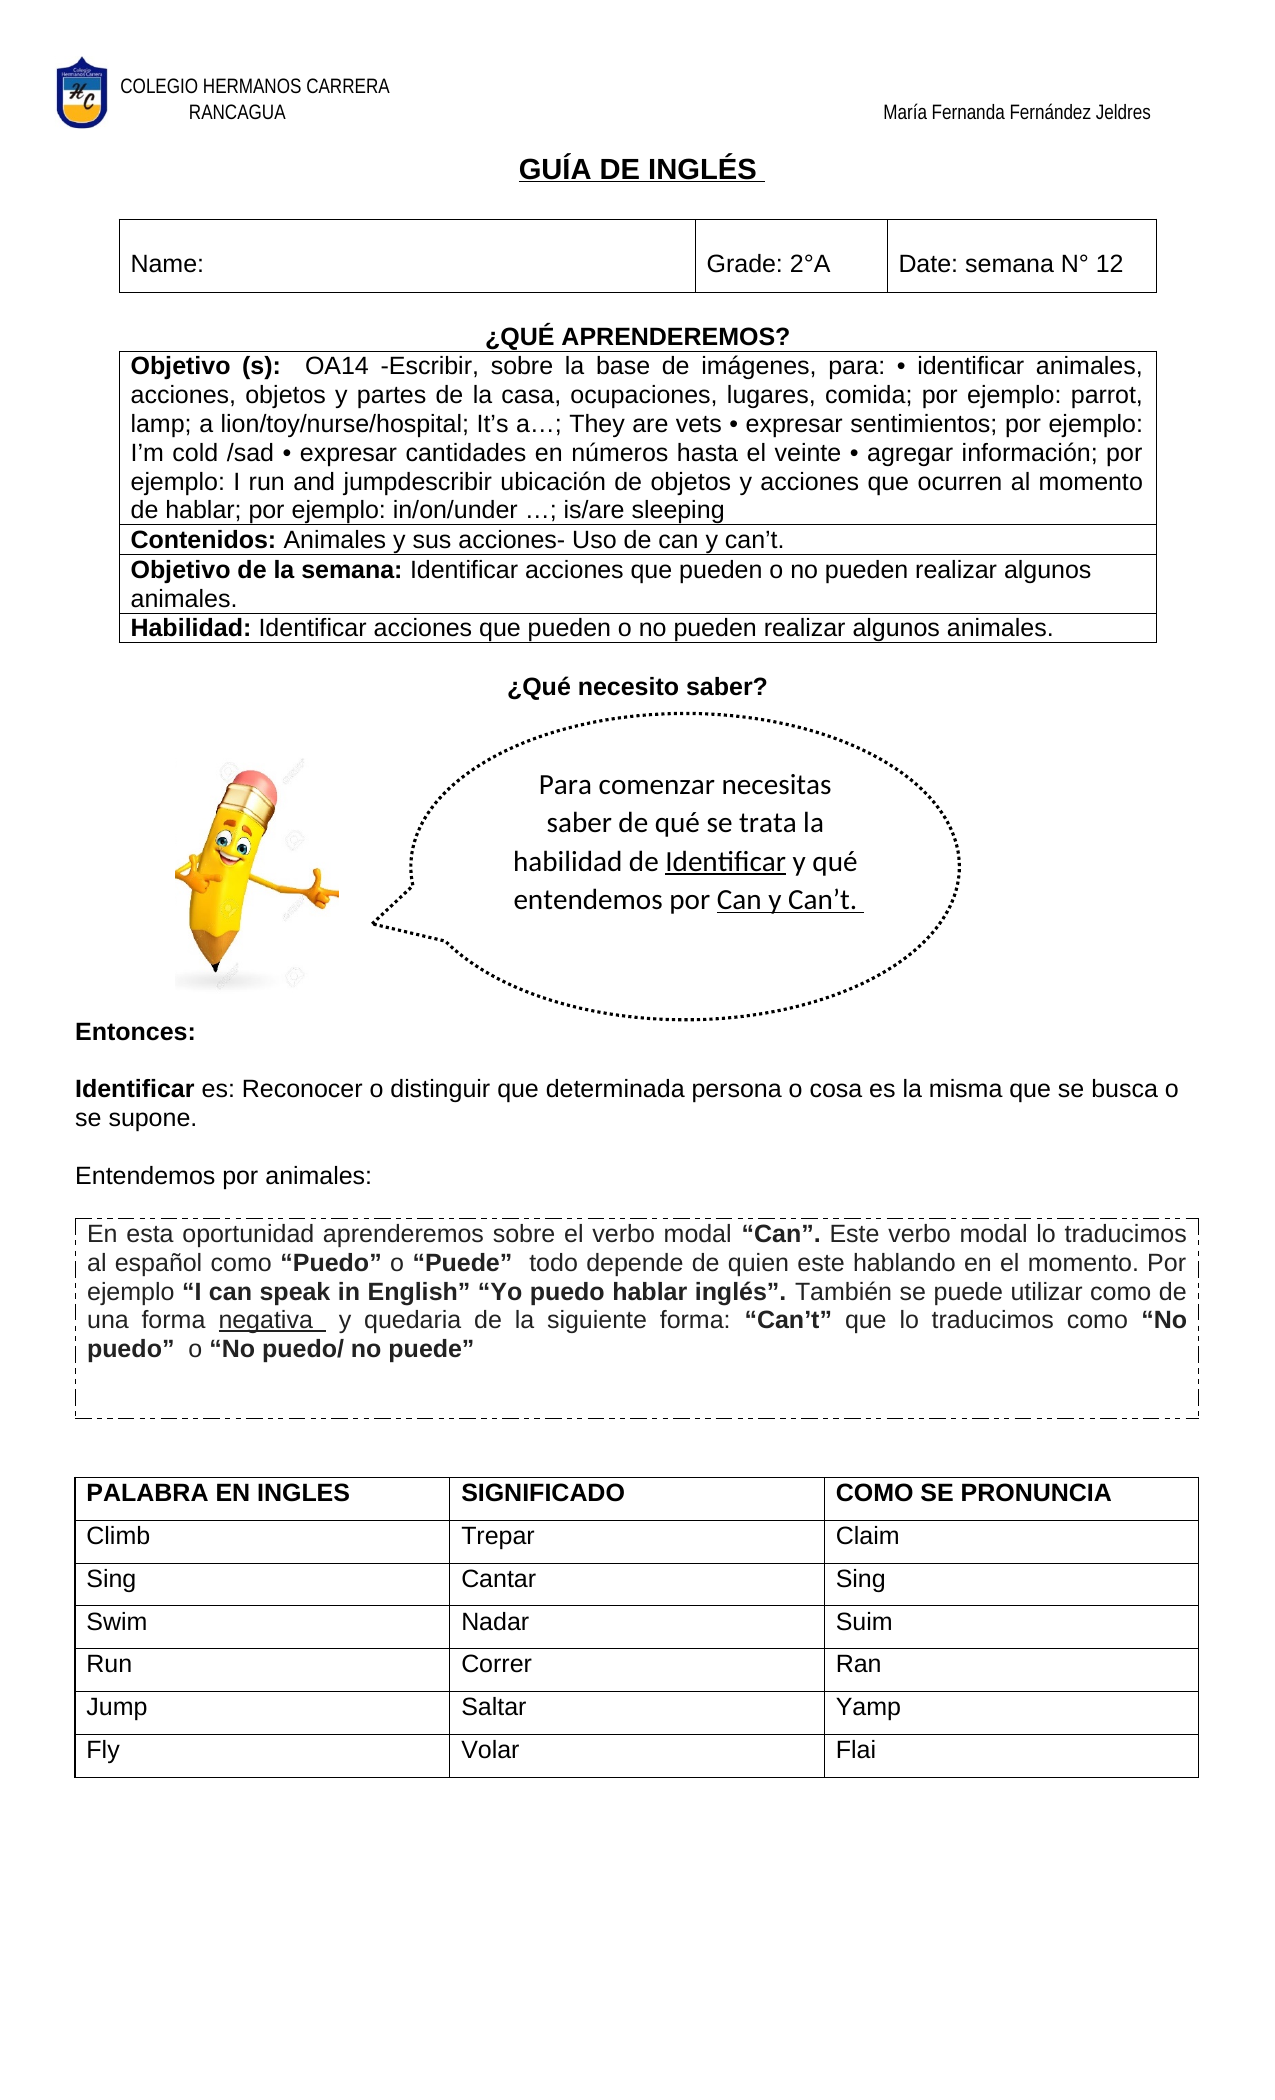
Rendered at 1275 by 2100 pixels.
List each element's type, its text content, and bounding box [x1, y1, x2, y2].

table_cell Run [76, 1649, 449, 1691]
table_cell Correr [450, 1649, 824, 1691]
text Entonces: [75, 1017, 1200, 1046]
table_cell Sing [76, 1564, 449, 1605]
text Identificar es: Reconocer o distinguir que determinada persona o cosa es la misma que se busca o se supone. [75, 1074, 1200, 1132]
picture [54, 56, 109, 129]
table_cell Fly [76, 1735, 449, 1777]
text Entendemos por animales: [75, 1161, 1200, 1189]
table_cell Sing [825, 1564, 1198, 1605]
table_header PALABRA EN INGLES [76, 1478, 449, 1519]
table_cell Suim [825, 1606, 1198, 1648]
table_cell Flai [825, 1735, 1198, 1777]
table_header Date: semana N° 12 [888, 220, 1156, 292]
table_cell Claim [825, 1521, 1198, 1562]
table_header Grade: 2°A [696, 220, 887, 292]
table_cell Ran [825, 1649, 1198, 1691]
table_cell Objetivo (s): OA14 -Escribir, sobre la base de imágenes, para: • identificar animales, acciones, objetos y partes de la casa, ocupaciones, lugares, comida; por ejemplo: parrot, lamp; a lion/toy/nurse/hospital; It’s a…; They are vets • expresar sentimientos; por ejemplo: I’m cold /sad • expresar cantidades en números hasta el veinte • agregar información; por ejemplo: I run and jumpdescribir ubicación de objetos y acciones que ocurren al momento de hablar; por ejemplo: in/on/under …; is/are sleeping [120, 352, 1156, 524]
table_header En esta oportunidad aprenderemos sobre el verbo modal “Can”. Este verbo modal lo traducimos al español como “Puedo” o “Puede” todo depende de quien este hablando en el momento. Por ejemplo “I can speak in English” “Yo puedo hablar inglés”. También se puede utilizar como de una forma negativa y quedaria de la siguiente forma: “Can’t” que lo traducimos como “No puedo” o “No puedo/ no puede” [76, 1219, 1198, 1418]
table_cell Climb [76, 1521, 449, 1562]
table_header COMO SE PRONUNCIA [825, 1478, 1198, 1519]
table_cell Swim [76, 1606, 449, 1648]
table_header Name: [120, 220, 695, 292]
table_cell Saltar [450, 1692, 824, 1734]
table_cell Yamp [825, 1692, 1198, 1734]
table_cell Habilidad: Identificar acciones que pueden o no pueden realizar algunos animales. [120, 614, 1156, 642]
table_cell Volar [450, 1735, 824, 1777]
table_cell Trepar [450, 1521, 824, 1562]
table_cell Contenidos: Animales y sus acciones- Uso de can y can’t. [120, 525, 1156, 554]
table_cell Jump [76, 1692, 449, 1734]
table_header SIGNIFICADO [450, 1478, 824, 1519]
table_cell Nadar [450, 1606, 824, 1648]
picture [175, 752, 339, 994]
text ¿Qué necesito saber? [75, 672, 1200, 701]
table_cell Cantar [450, 1564, 824, 1605]
text GUÍA DE INGLÉS [75, 152, 1200, 185]
table_cell ¿QUÉ APRENDEREMOS? [119, 293, 1156, 351]
table_cell Objetivo de la semana: Identificar acciones que pueden o no pueden realizar algunos animales. [120, 555, 1156, 612]
